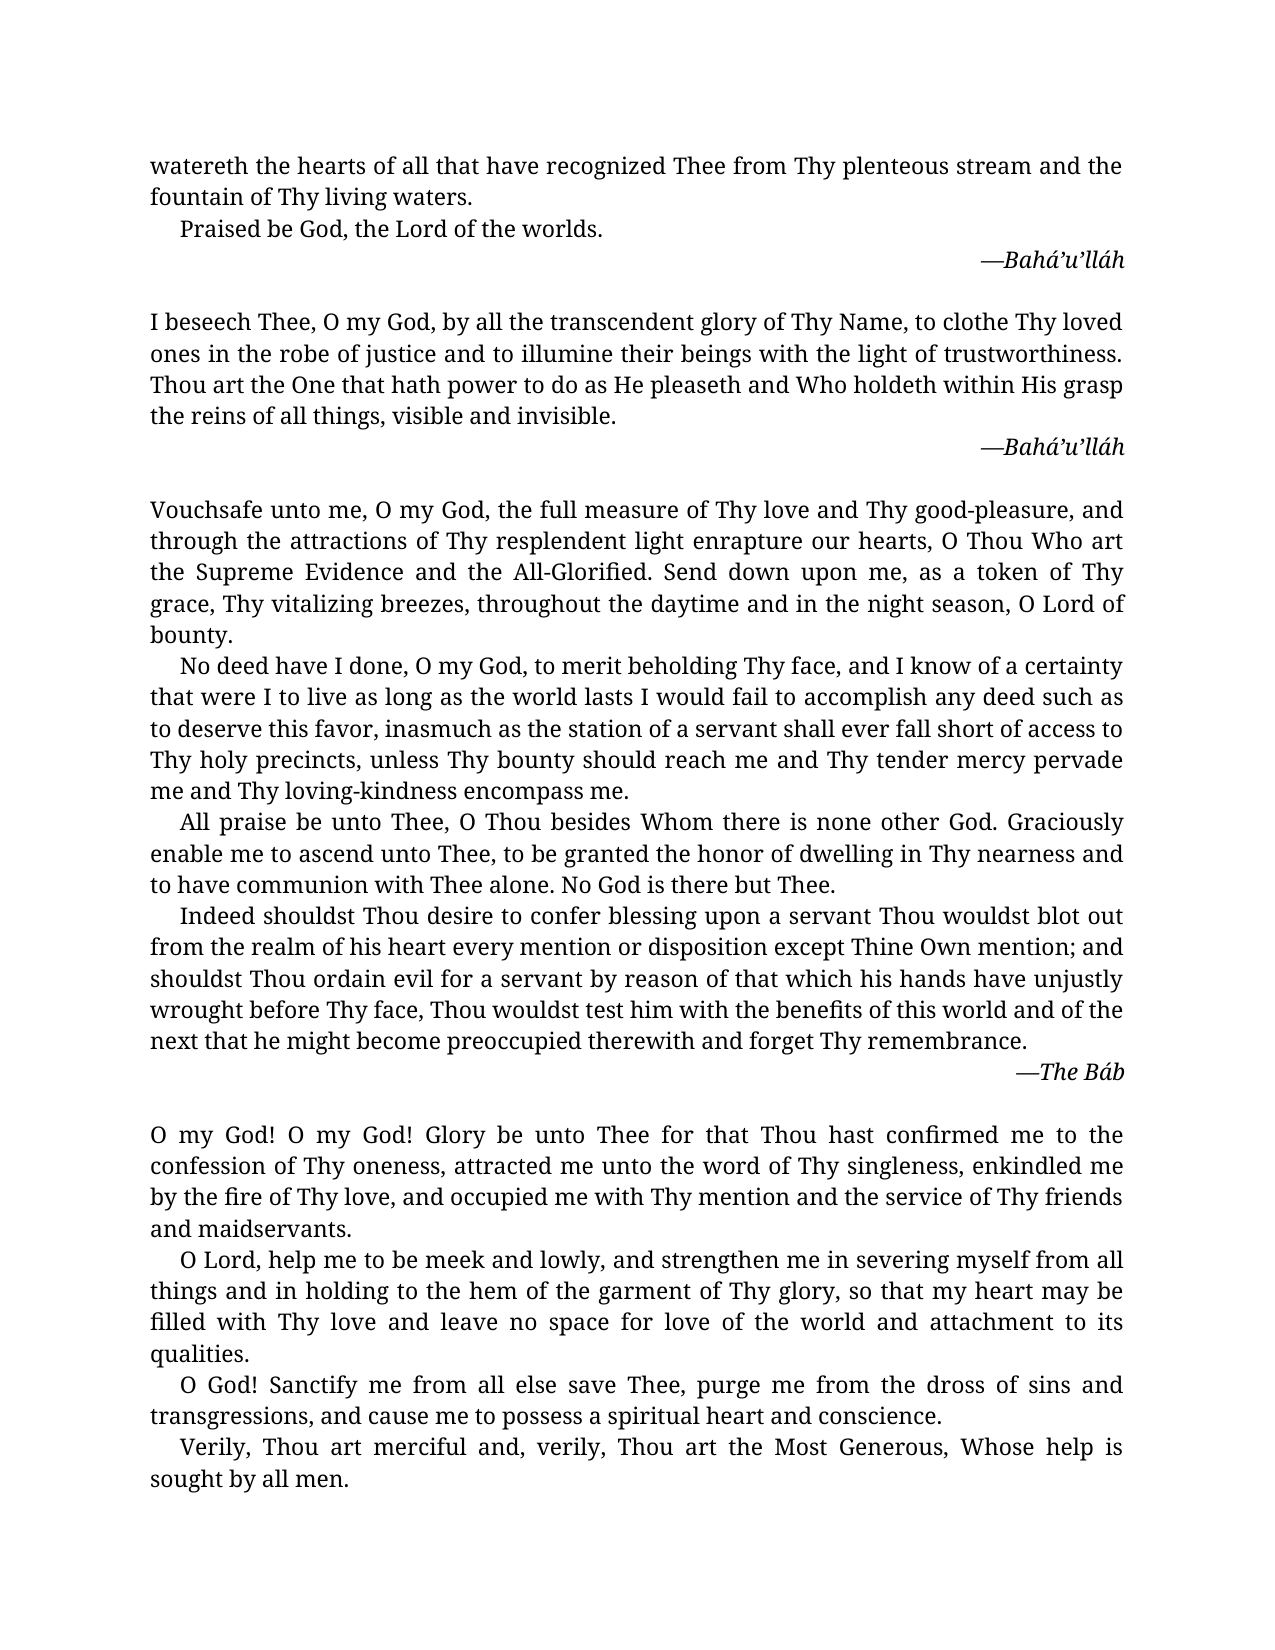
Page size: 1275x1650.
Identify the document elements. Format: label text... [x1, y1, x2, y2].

text O God! Sanctify me from all else save Thee, purge me from the dross of sins and transgressions, and cause me to possess a spiritual heart and conscience. [150, 1369, 1125, 1431]
text Indeed shouldst Thou desire to confer blessing upon a servant Thou wouldst blot out from the realm of his heart every mention or disposition except Thine Own mention; and shouldst Thou ordain evil for a servant by reason of that which his hands have unjustly wrought before Thy face, Thou wouldst test him with the benefits of this world and of the next that he might become preoccupied therewith and forget Thy remembrance. [150, 900, 1125, 1056]
text Vouchsafe unto me, O my God, the full measure of Thy love and Thy good-pleasure, and through the attractions of Thy resplendent light enrapture our hearts, O Thou Who art the Supreme Evidence and the All-Glorified. Send down upon me, as a token of Thy grace, Thy vitalizing breezes, throughout the daytime and in the night season, O Lord of bounty. [150, 494, 1125, 650]
text Praised be God, the Lord of the worlds. [150, 212, 1125, 244]
text O my God! O my God! Glory be unto Thee for that Thou hast confirmed me to the confession of Thy oneness, attracted me unto the word of Thy singleness, enkindled me by the fire of Thy love, and occupied me with Thy mention and the service of Thy friends and maidservants. [150, 1119, 1125, 1244]
text Verily, Thou art merciful and, verily, Thou art the Most Generous, Whose help is sought by all men. [150, 1431, 1125, 1494]
text I beseech Thee, O my God, by all the transcendent glory of Thy Name, to clothe Thy loved ones in the robe of justice and to illumine their beings with the light of trustworthiness. Thou art the One that hath power to do as He pleaseth and Who holdeth within His grasp the reins of all things, visible and invisible. [150, 306, 1125, 431]
text All praise be unto Thee, O Thou besides Whom there is none other God. Graciously enable me to ascend unto Thee, to be granted the honor of dwelling in Thy nearness and to have communion with Thee alone. No God is there but Thee. [150, 806, 1125, 900]
text —The Báb [150, 1056, 1125, 1087]
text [150, 150, 1125, 212]
text No deed have I done, O my God, to merit beholding Thy face, and I know of a certainty that were I to live as long as the world lasts I would fail to accomplish any deed such as to deserve this favor, inasmuch as the station of a servant shall ever fall short of access to Thy holy precincts, unless Thy bounty should reach me and Thy tender mercy pervade me and Thy loving-kindness encompass me. [150, 650, 1125, 806]
text —Bahá’u’lláh [150, 431, 1125, 462]
text O Lord, help me to be meek and lowly, and strengthen me in severing myself from all things and in holding to the hem of the garment of Thy glory, so that my heart may be filled with Thy love and leave no space for love of the world and attachment to its qualities. [150, 1244, 1125, 1369]
text —Bahá’u’lláh [150, 244, 1125, 275]
